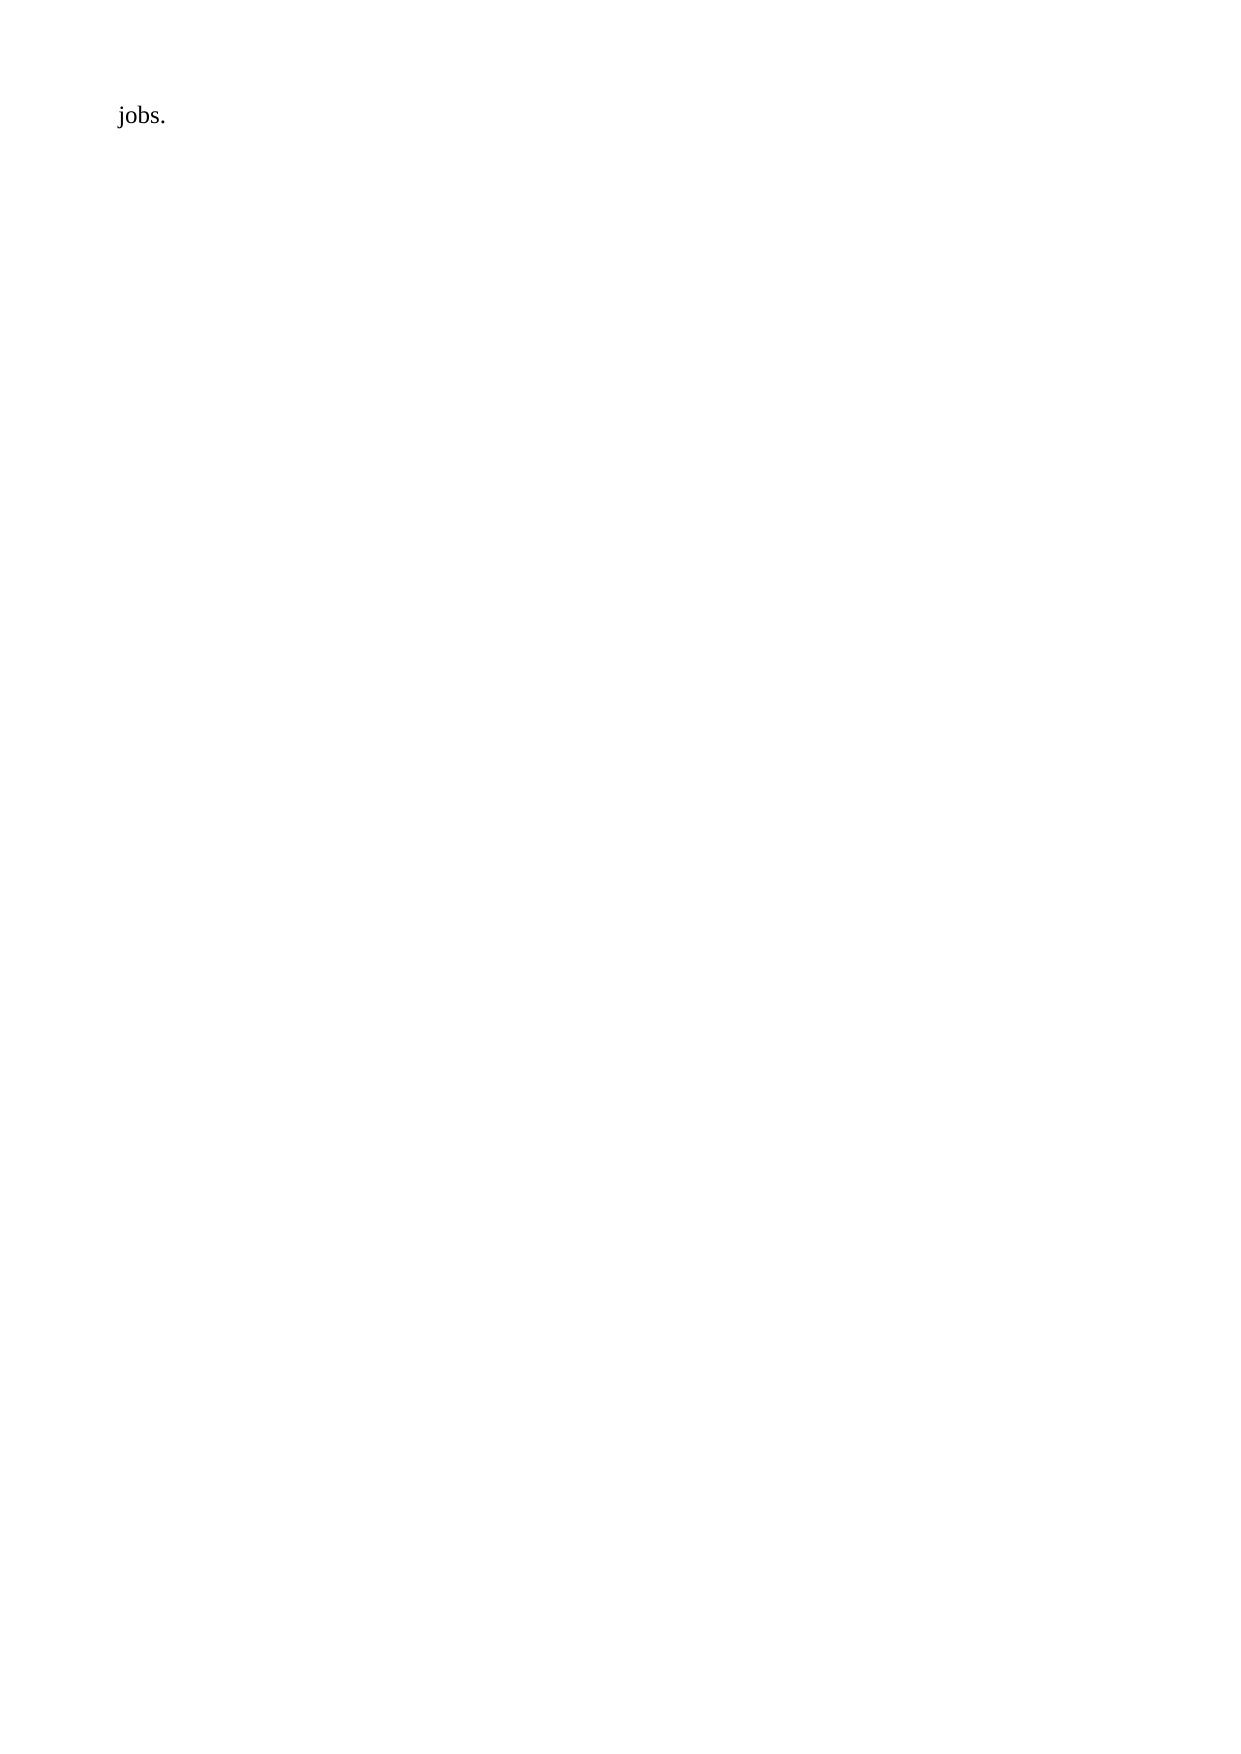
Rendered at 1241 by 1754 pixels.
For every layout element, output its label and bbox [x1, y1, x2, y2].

text [118, 96, 1122, 134]
